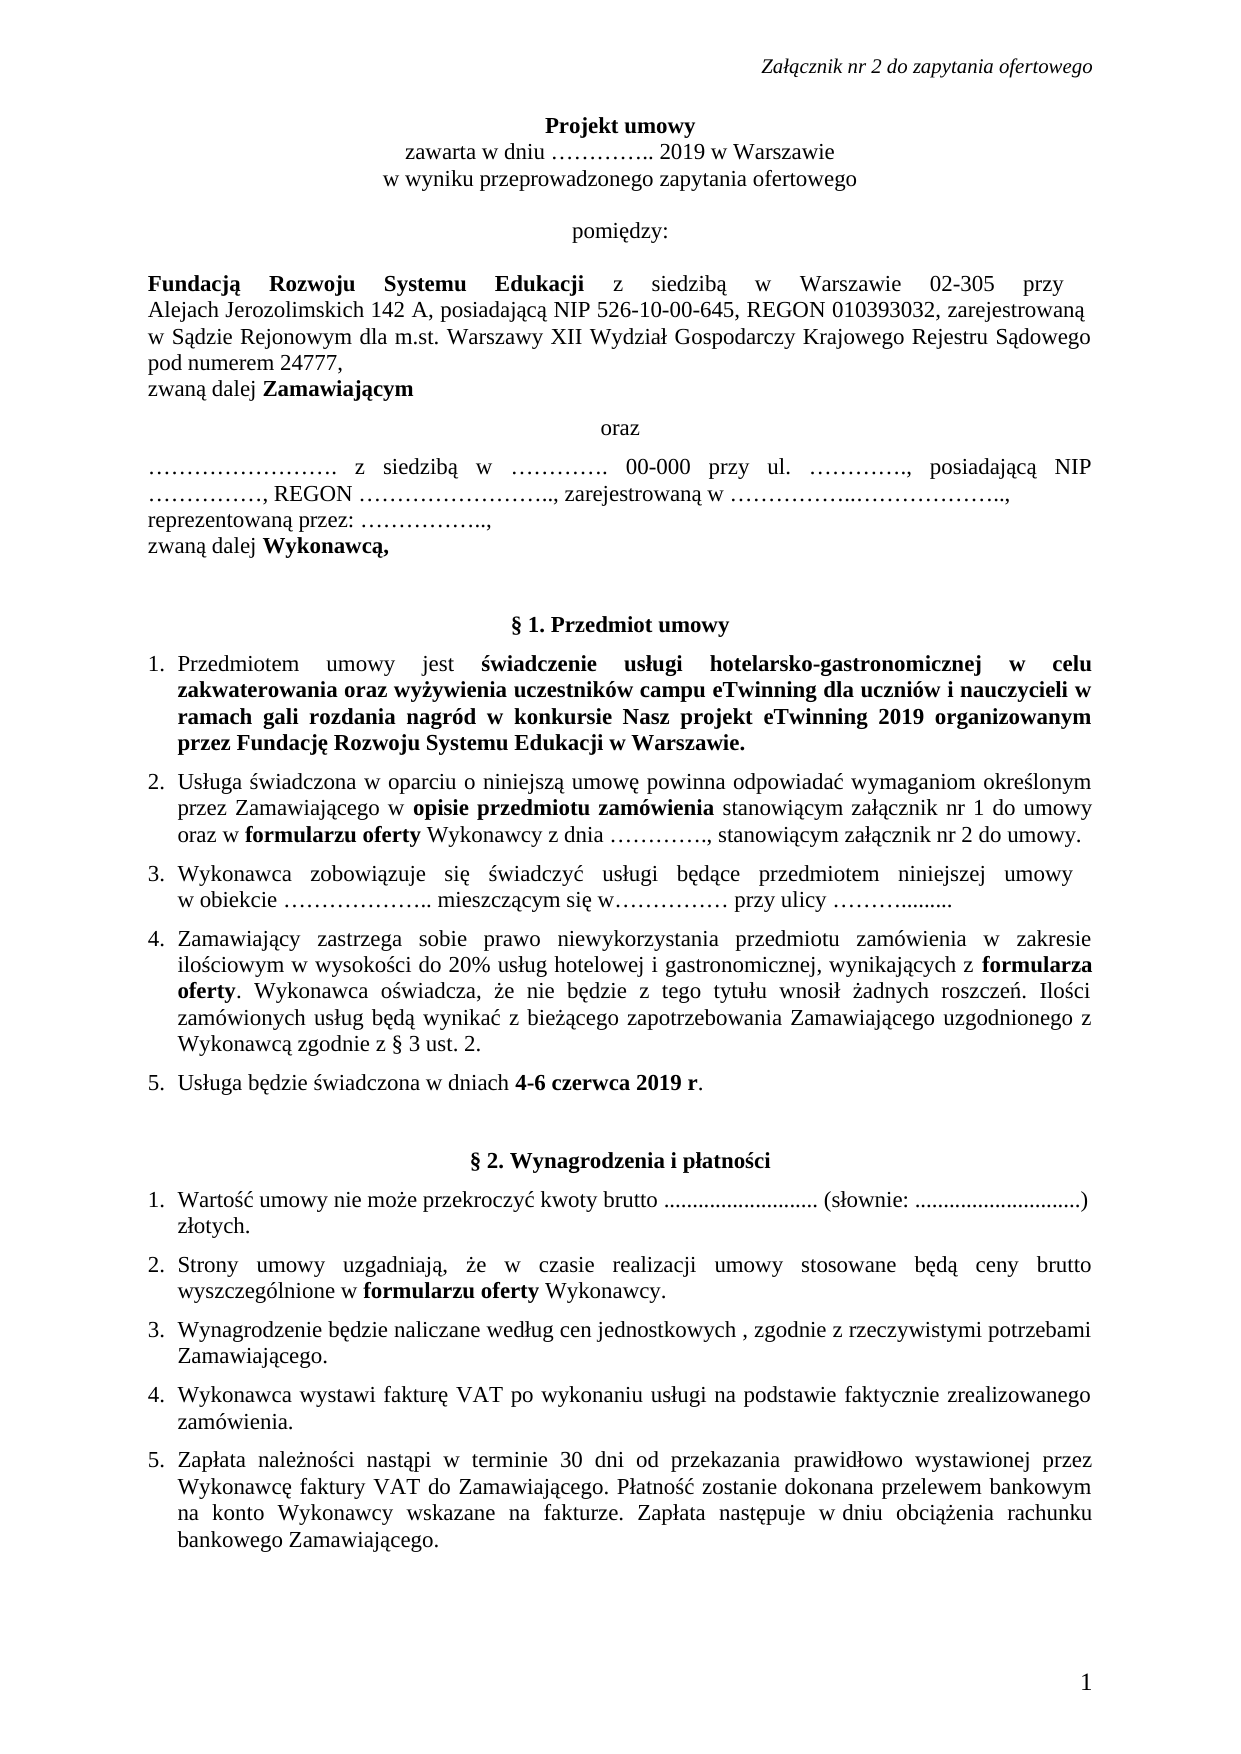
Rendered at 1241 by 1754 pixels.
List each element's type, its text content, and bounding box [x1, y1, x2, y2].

list Usługa świadczona w oparciu o niniejszą umowę powinna odpowiadać wymaganiom określonym przez Zamawiającego w opisie przedmiotu zamówienia stanowiącym załącznik nr 1 do umowy oraz w formularzu oferty Wykonawcy z dnia …………., stanowiącym załącznik nr 2 do umowy. [148, 768, 1093, 847]
list Wartość umowy nie może przekroczyć kwoty brutto ........................... (słownie: .............................) złotych. [148, 1186, 1093, 1238]
text pomiędzy: [148, 217, 1093, 244]
text § 1. Przedmiot umowy [148, 611, 1093, 638]
list Strony umowy uzgadniają, że w czasie realizacji umowy stosowane będą ceny brutto wyszczególnione w formularzu oferty Wykonawcy. [148, 1251, 1093, 1304]
list Zapłata należności nastąpi w terminie 30 dni od przekazania prawidłowo wystawionej przez Wykonawcę faktury VAT do Zamawiającego. Płatność zostanie dokonana przelewem bankowym na konto Wykonawcy wskazane na fakturze. Zapłata następuje w dniu obciążenia rachunku bankowego Zamawiającego. [148, 1447, 1093, 1552]
list Wykonawca wystawi fakturę VAT po wykonaniu usługi na podstawie faktycznie zrealizowanego zamówienia. [148, 1381, 1093, 1434]
text zwaną dalej Zamawiającym [148, 376, 1093, 402]
text zwaną dalej Wykonawcą, [148, 532, 1093, 559]
list Usługa będzie świadczona w dniach 4-6 czerwca 2019 r. [148, 1069, 1093, 1096]
list Przedmiotem umowy jest świadczenie usługi hotelarsko-gastronomicznej w celu zakwaterowania oraz wyżywienia uczestników campu eTwinning dla uczniów i nauczycieli w ramach gali rozdania nagród w konkursie Nasz projekt eTwinning 2019 organizowanym przez Fundację Rozwoju Systemu Edukacji w Warszawie. [148, 650, 1093, 756]
list Zamawiający zastrzega sobie prawo niewykorzystania przedmiotu zamówienia w zakresie ilościowym w wysokości do 20% usług hotelowej i gastronomicznej, wynikających z formularza oferty. Wykonawca oświadcza, że nie będzie z tego tytułu wnosił żadnych roszczeń. Ilości zamówionych usług będą wynikać z bieżącego zapotrzebowania Zamawiającego uzgodnionego z Wykonawcą zgodnie z § 3 ust. 2. [148, 925, 1093, 1057]
text Fundacją Rozwoju Systemu Edukacji z siedzibą w Warszawie 02-305 przy Alejach Jerozolimskich 142 A, posiadającą NIP 526-10-00-645, REGON 010393032, zarejestrowaną w Sądzie Rejonowym dla m.st. Warszawy XII Wydział Gospodarczy Krajowego Rejestru Sądowego pod numerem 24777, [148, 270, 1093, 376]
text w wyniku przeprowadzonego zapytania ofertowego [148, 165, 1093, 191]
text Projekt umowy [148, 112, 1093, 138]
text oraz [148, 414, 1093, 441]
list Wynagrodzenie będzie naliczane według cen jednostkowych , zgodnie z rzeczywistymi potrzebami Zamawiającego. [148, 1316, 1093, 1369]
text ……………………. z siedzibą w …………. 00-000 przy ul. …………., posiadającą NIP ……………, REGON …………………….., zarejestrowaną w ……………..……………….., [148, 453, 1093, 506]
list Wykonawca zobowiązuje się świadczyć usługi będące przedmiotem niniejszej umowy w obiekcie ……………….. mieszczącym się w…………… przy ulicy ………......... [148, 860, 1093, 912]
text § 2. Wynagrodzenia i płatności [148, 1147, 1093, 1173]
text reprezentowaną przez: …………….., [148, 506, 1093, 532]
text zawarta w dniu ………….. 2019 w Warszawie [148, 138, 1093, 165]
